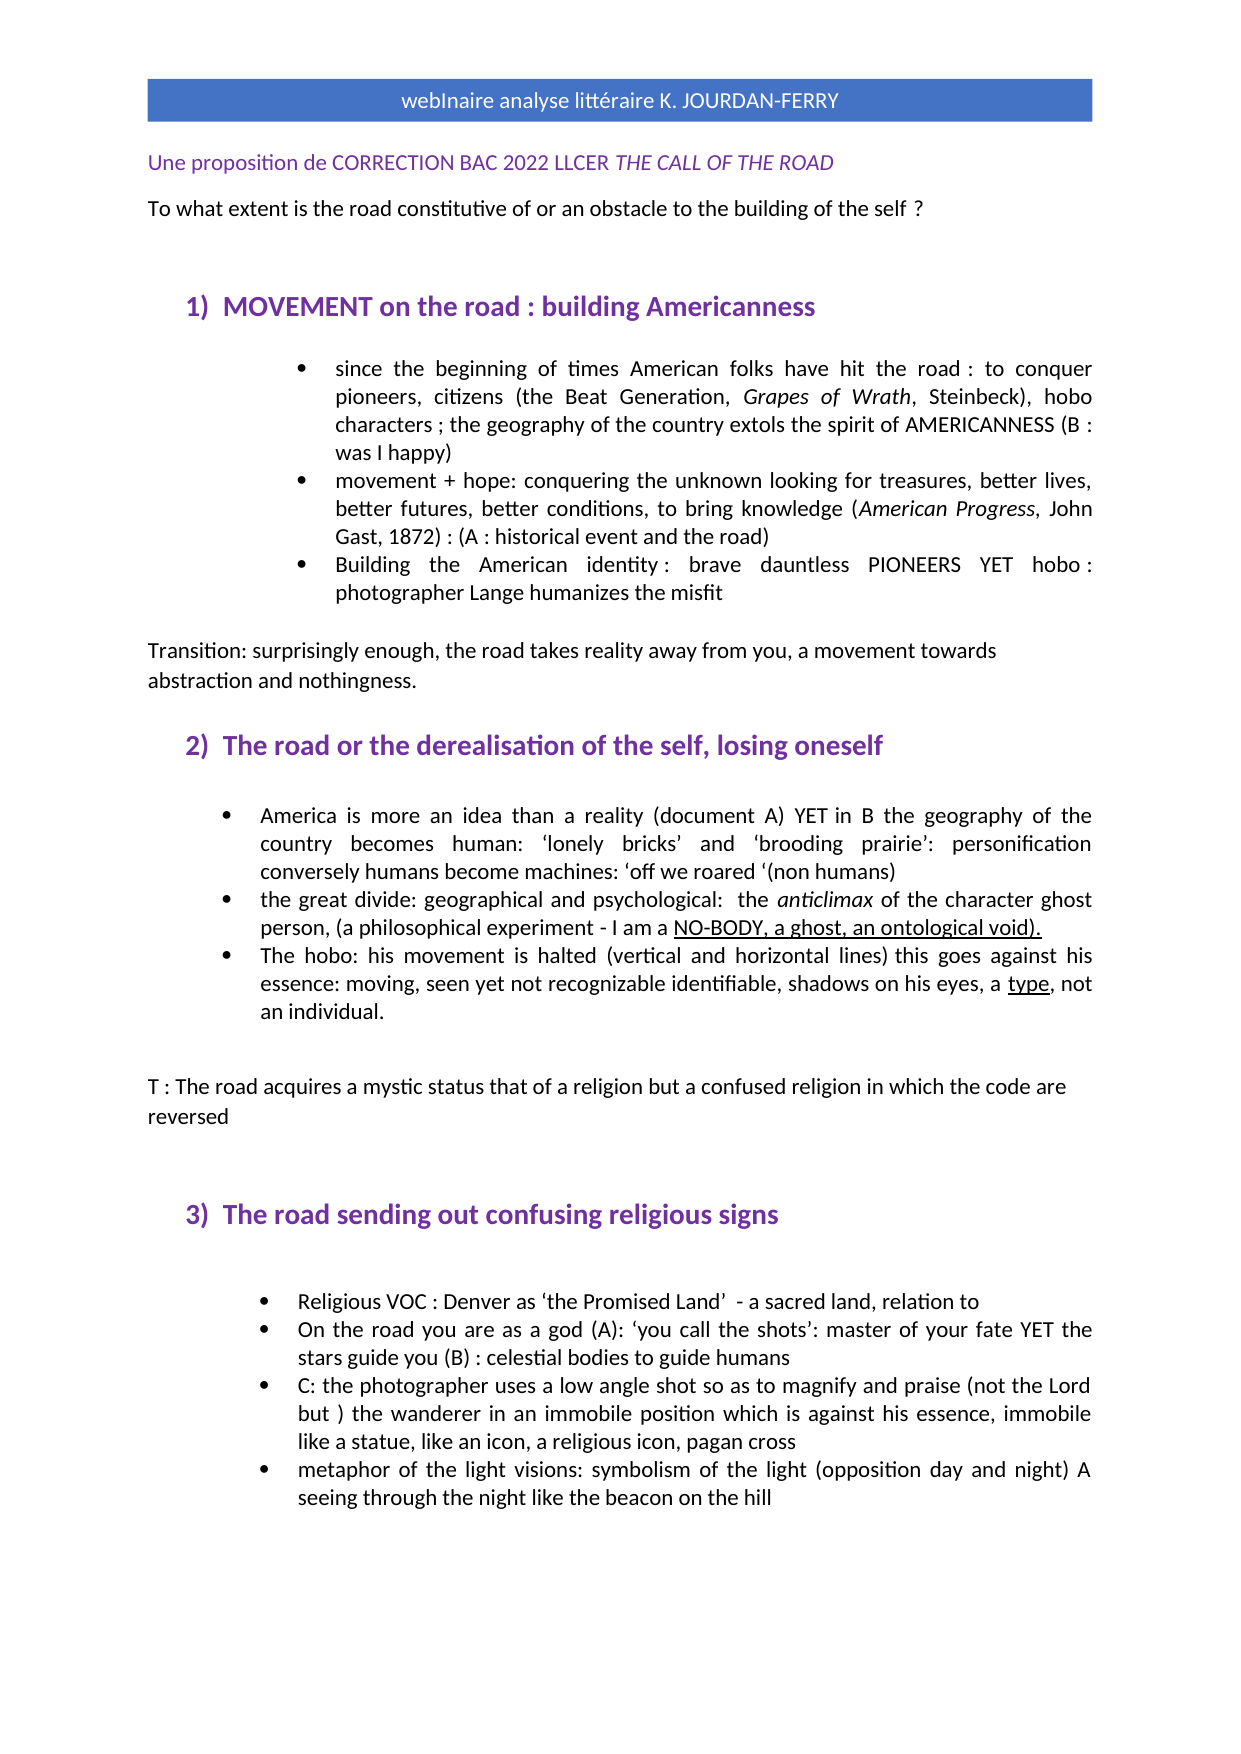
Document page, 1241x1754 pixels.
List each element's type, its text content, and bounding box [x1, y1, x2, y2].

list America is more an idea than a reality (document A) YET in B the geography of the country becomes human: ‘lonely bricks’ and ‘brooding prairie’: personification conversely humans become machines: ‘off we roared ‘(non humans) [223, 801, 1093, 885]
list MOVEMENT on the road : building Americanness [185, 288, 1093, 324]
list Transition: surprisingly enough, the road takes reality away from you, a movement towards abstraction and nothingness. [148, 636, 1093, 695]
list the great divide: geographical and psychological: the anticlimax of the character ghost person, (a philosophical experiment - I am a NO-BODY, a ghost, an ontological void). [223, 885, 1093, 941]
text T : The road acquires a mystic status that of a religion but a confused religion in which the code are reversed [148, 1072, 1093, 1130]
list The road sending out confusing religious signs [185, 1196, 1093, 1232]
list C: the photographer uses a low angle shot so as to magnify and praise (not the Lord but ) the wanderer in an immobile position which is against his essence, immobile like a statue, like an icon, a religious icon, pagan cross [260, 1371, 1093, 1455]
list On the road you are as a god (A): ‘you call the shots’: master of your fate YET the stars guide you (B) : celestial bodies to guide humans [260, 1315, 1093, 1371]
text To what extent is the road constitutive of or an obstacle to the building of the self ? [148, 194, 1093, 222]
list Religious VOC : Denver as ‘the Promised Land’ - a sacred land, relation to [260, 1287, 1093, 1315]
list The road or the derealisation of the self, losing oneself [185, 727, 1093, 763]
list since the beginning of times American folks have hit the road : to conquer pioneers, citizens (the Beat Generation, Grapes of Wrath, Steinbeck), hobo characters ; the geography of the country extols the spirit of AMERICANNESS (B : was I happy) [298, 354, 1093, 466]
text Une proposition de CORRECTION BAC 2022 LLCER THE CALL OF THE ROAD [148, 148, 1093, 176]
list Building the American identity : brave dauntless PIONEERS YET hobo : photographer Lange humanizes the misfit [298, 550, 1093, 606]
list The hobo: his movement is halted (vertical and horizontal lines) this goes against his essence: moving, seen yet not recognizable identifiable, shadows on his eyes, a type, not an individual. [223, 941, 1093, 1025]
list metaphor of the light visions: symbolism of the light (opposition day and night) A seeing through the night like the beacon on the hill [260, 1455, 1093, 1511]
list movement + hope: conquering the unknown looking for treasures, better lives, better futures, better conditions, to bring knowledge (American Progress, John Gast, 1872) : (A : historical event and the road) [298, 466, 1093, 550]
